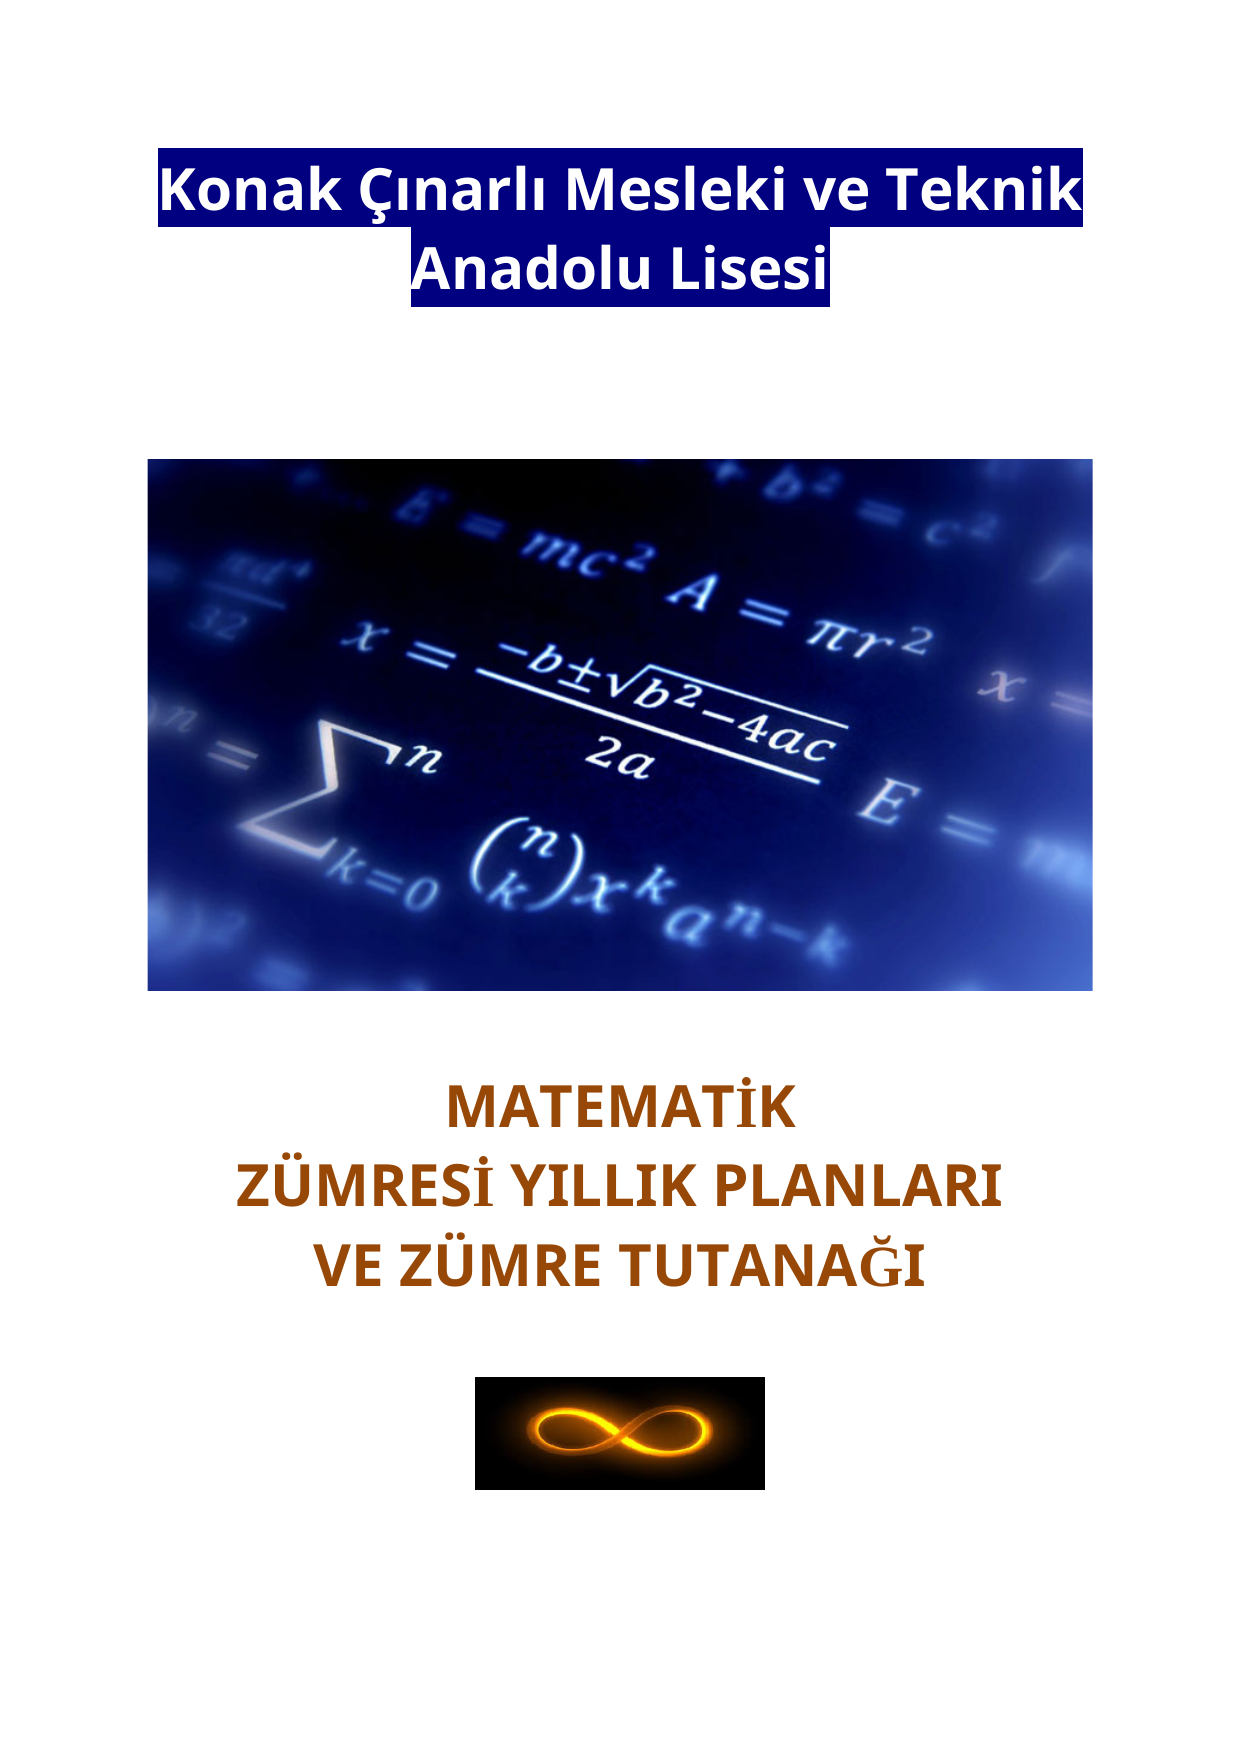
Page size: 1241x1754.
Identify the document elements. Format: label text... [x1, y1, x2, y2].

text VE ZÜMRE TUTANAĞI [148, 1224, 1093, 1303]
text Konak Çınarlı Mesleki ve Teknik Anadolu Lisesi [148, 148, 411, 307]
text ZÜMRESİ YILLIK PLANLARI [148, 1144, 1093, 1224]
text Konak Çınarlı Mesleki ve Teknik Anadolu Lisesi [830, 148, 1093, 307]
picture [475, 1377, 765, 1490]
text MATEMATİK [148, 1065, 1093, 1144]
picture [147, 459, 1093, 991]
